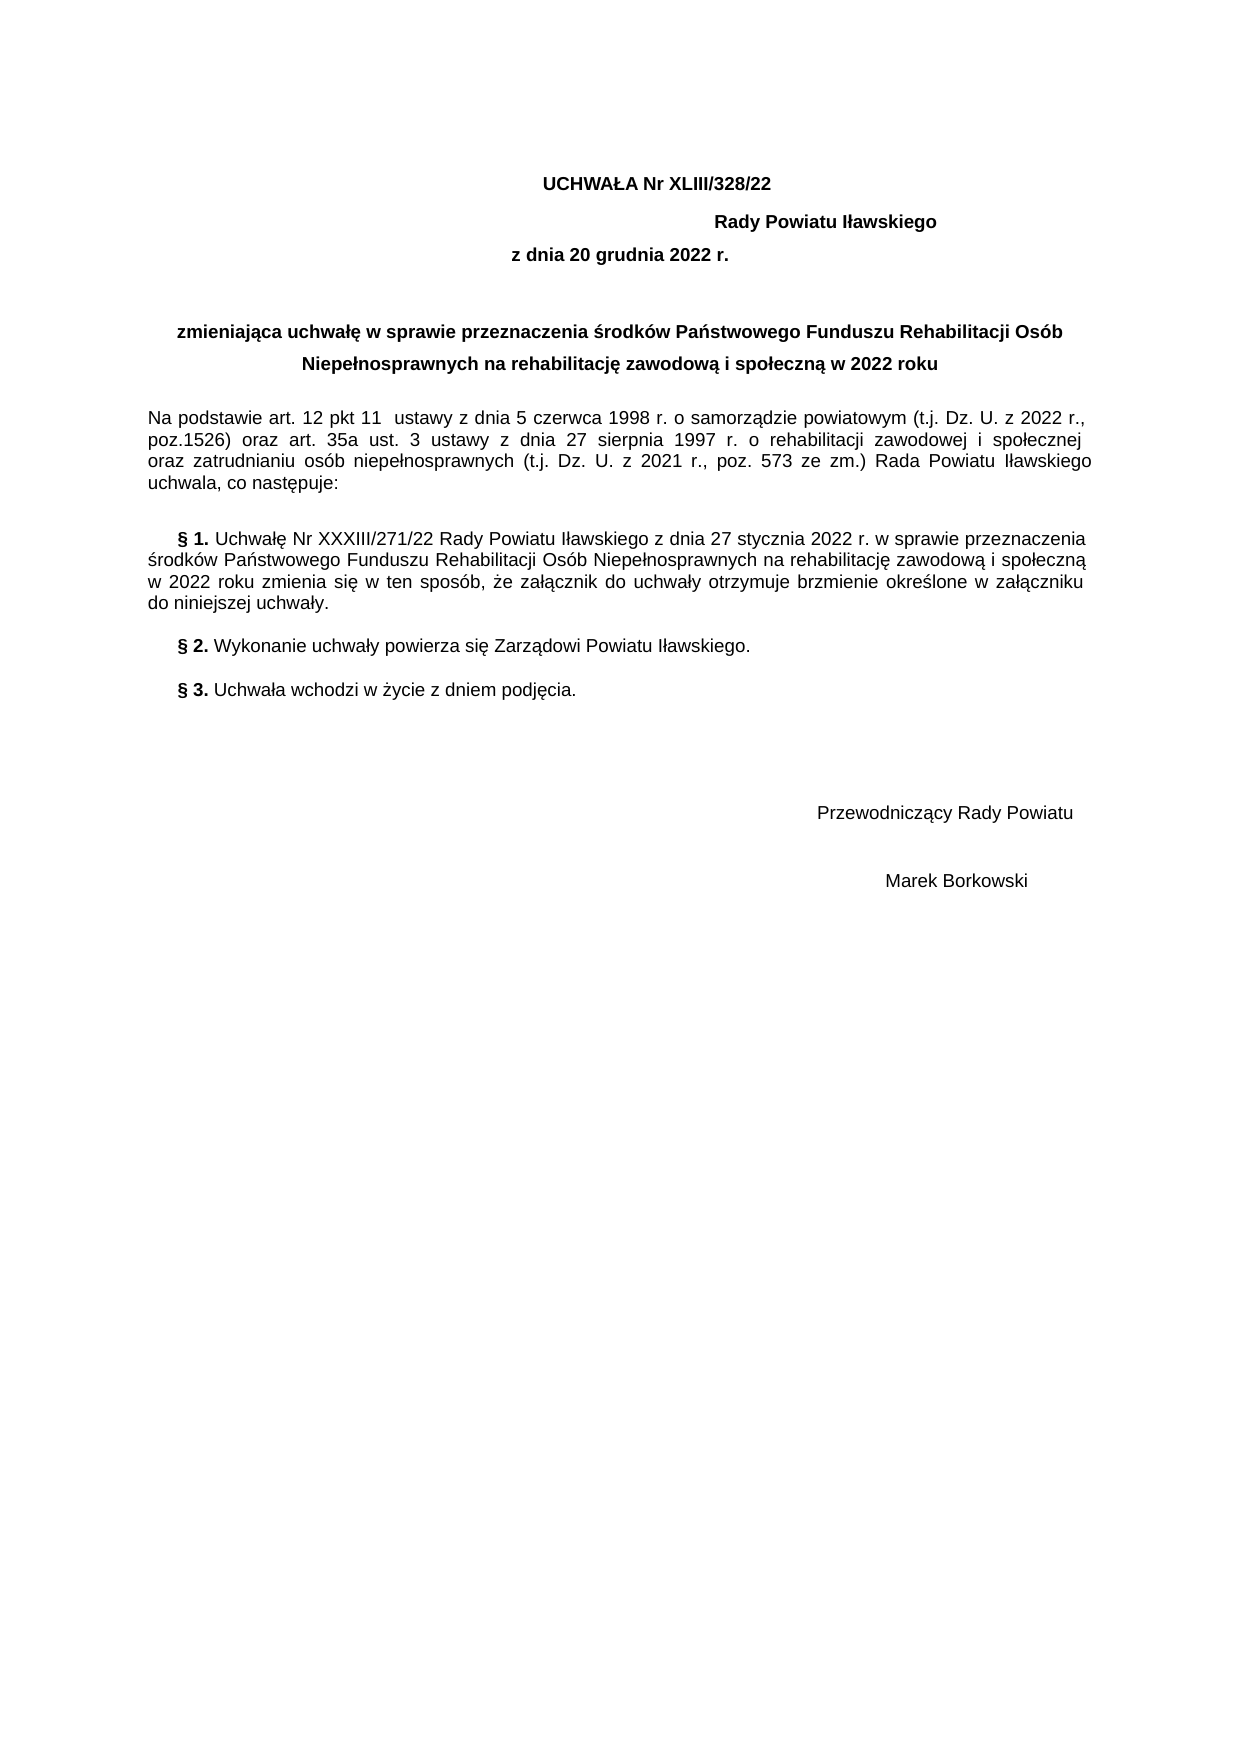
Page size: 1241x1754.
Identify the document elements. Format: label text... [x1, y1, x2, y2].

text Na podstawie art. 12 pkt 11 ustawy z dnia 5 czerwca 1998 r. o samorządzie powiatowym (t.j. Dz. U. z 2022 r., poz.1526) oraz art. 35a ust. 3 ustawy z dnia 27 sierpnia 1997 r. o rehabilitacji zawodowej i społecznej oraz zatrudnianiu osób niepełnosprawnych (t.j. Dz. U. z 2021 r., poz. 573 ze zm.) Rada Powiatu Iławskiego uchwala, co następuje: [148, 386, 1093, 493]
text § 3. Uchwała wchodzi w życie z dniem podjęcia. [177, 678, 1093, 700]
text Przewodniczący Rady Powiatu [797, 802, 1093, 824]
list Rady Powiatu Iławskiego z dnia 20 grudnia 2022 r. [148, 211, 1093, 307]
text Marek Borkowski [811, 870, 1093, 892]
list UCHWAŁA Nr XLIII/328/22 [148, 173, 1093, 194]
text § 1. Uchwałę Nr XXXIII/271/22 Rady Powiatu Iławskiego z dnia 27 stycznia 2022 r. w sprawie przeznaczenia środków Państwowego Funduszu Rehabilitacji Osób Niepełnosprawnych na rehabilitację zawodową i społeczną w 2022 roku zmienia się w ten sposób, że załącznik do uchwały otrzymuje brzmienie określone w załączniku do niniejszej uchwały. [148, 527, 1093, 614]
text zmieniająca uchwałę w sprawie przeznaczenia środków Państwowego Funduszu Rehabilitacji Osób Niepełnosprawnych na rehabilitację zawodową i społeczną w 2022 roku [148, 321, 1093, 375]
text § 2. Wykonanie uchwały powierza się Zarządowi Powiatu Iławskiego. [148, 635, 1093, 657]
